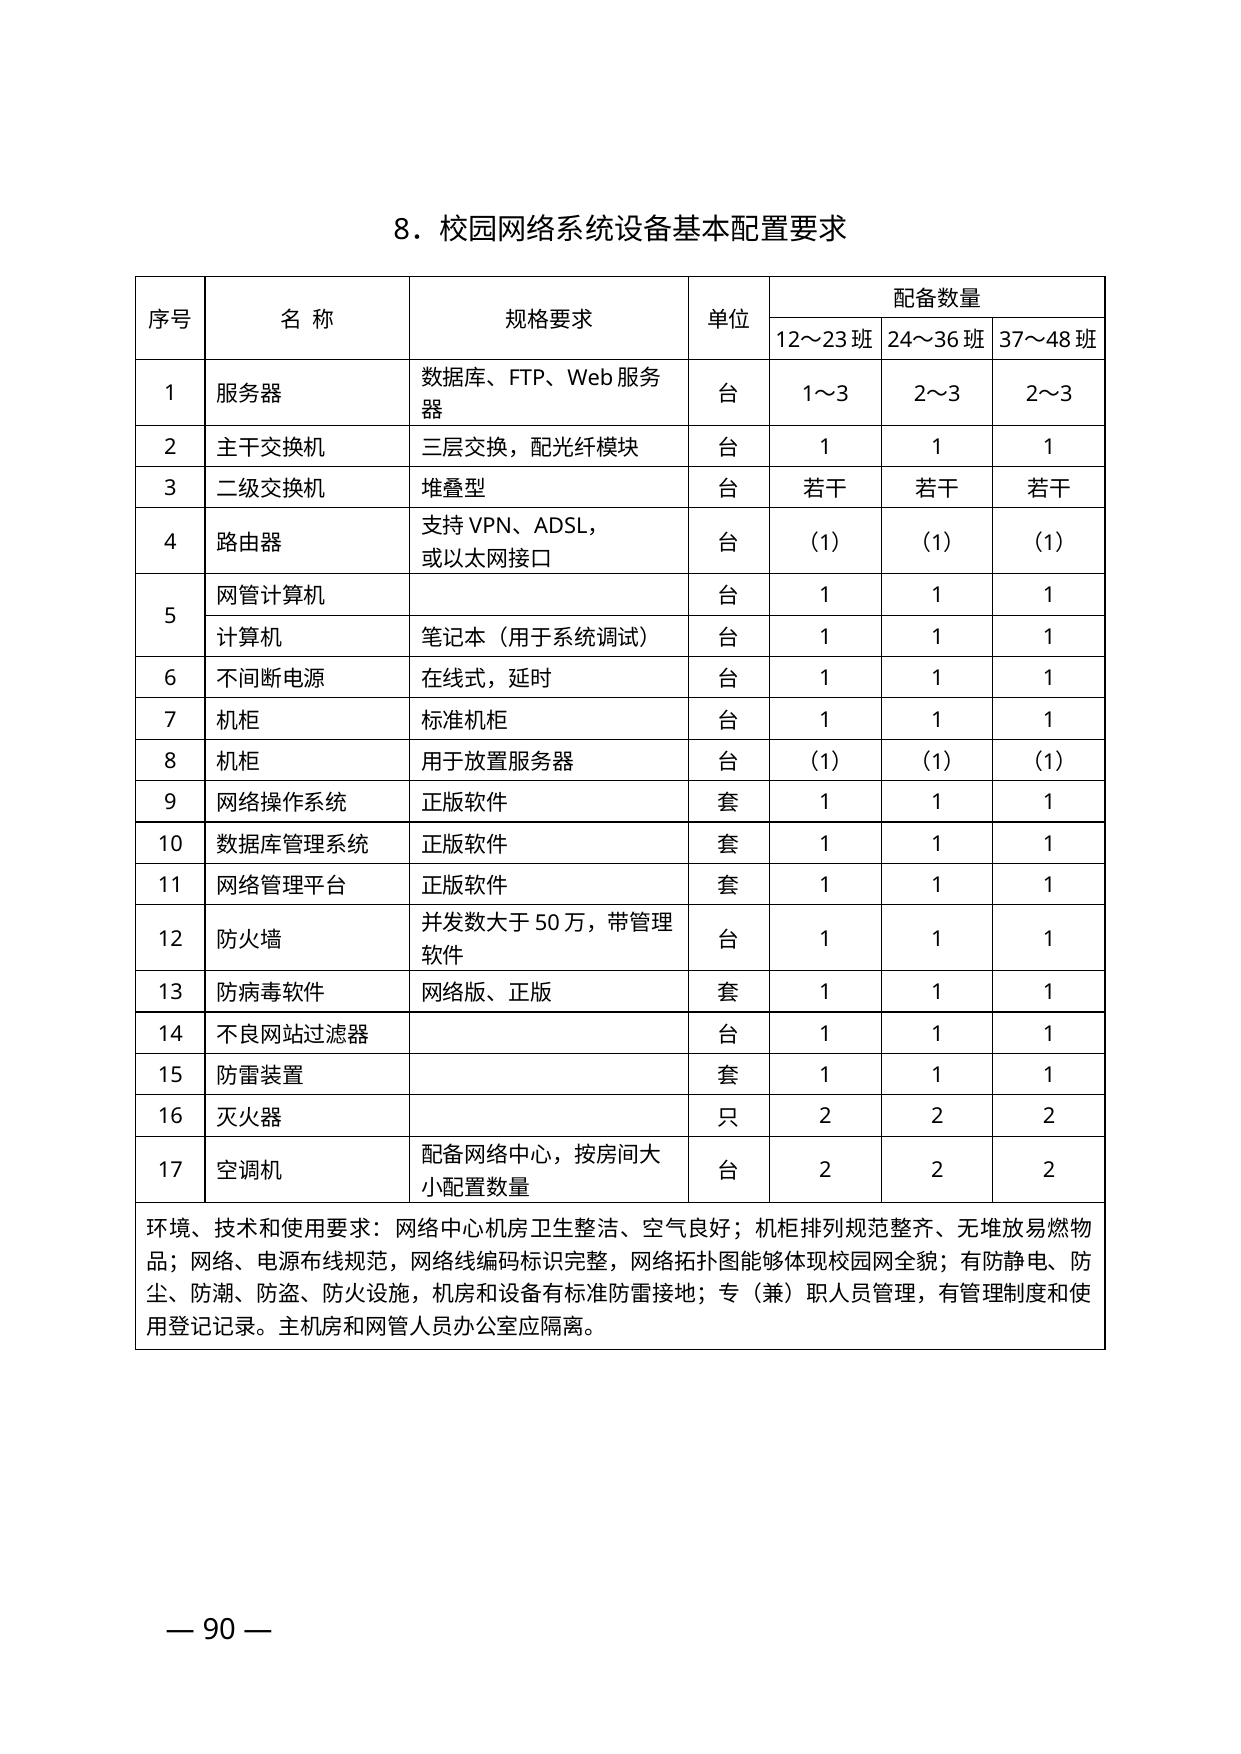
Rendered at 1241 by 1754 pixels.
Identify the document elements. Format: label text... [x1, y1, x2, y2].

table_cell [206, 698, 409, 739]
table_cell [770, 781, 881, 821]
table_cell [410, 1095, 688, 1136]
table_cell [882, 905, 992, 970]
table_cell 台 [689, 508, 769, 573]
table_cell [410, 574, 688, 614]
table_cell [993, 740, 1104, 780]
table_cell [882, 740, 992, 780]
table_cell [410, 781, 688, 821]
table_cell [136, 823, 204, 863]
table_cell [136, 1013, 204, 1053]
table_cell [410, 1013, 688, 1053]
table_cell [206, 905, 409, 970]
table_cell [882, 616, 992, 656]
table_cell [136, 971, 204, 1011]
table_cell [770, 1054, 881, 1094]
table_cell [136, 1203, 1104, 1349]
table_cell 5 [136, 574, 204, 656]
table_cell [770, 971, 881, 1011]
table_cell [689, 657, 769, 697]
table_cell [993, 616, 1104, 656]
table_cell 数据库、FTP、Web服务器 [410, 360, 688, 424]
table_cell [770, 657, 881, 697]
table_cell 2 [136, 426, 204, 466]
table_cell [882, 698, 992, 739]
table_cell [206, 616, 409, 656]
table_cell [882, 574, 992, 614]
table_cell 支持VPN、ADSL， 或以太网接口 [410, 508, 688, 573]
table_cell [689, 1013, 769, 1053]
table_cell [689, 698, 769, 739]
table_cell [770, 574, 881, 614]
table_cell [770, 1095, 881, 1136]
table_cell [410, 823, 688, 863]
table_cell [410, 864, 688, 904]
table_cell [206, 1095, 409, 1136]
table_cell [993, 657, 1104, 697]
table_cell 2～3 [882, 360, 992, 424]
table_cell （1） [770, 508, 881, 573]
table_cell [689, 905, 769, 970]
table_cell 三层交换，配光纤模块 [410, 426, 688, 466]
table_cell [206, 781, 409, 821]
table_header 单位 [689, 277, 769, 358]
table_cell 12～23班 [770, 318, 881, 358]
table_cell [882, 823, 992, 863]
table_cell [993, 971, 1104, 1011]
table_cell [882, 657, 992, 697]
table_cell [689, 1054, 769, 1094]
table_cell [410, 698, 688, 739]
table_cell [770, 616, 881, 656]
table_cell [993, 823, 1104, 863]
table_cell 1～3 [770, 360, 881, 424]
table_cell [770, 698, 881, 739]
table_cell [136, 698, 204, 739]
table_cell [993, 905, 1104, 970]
table_cell （1） [993, 508, 1104, 573]
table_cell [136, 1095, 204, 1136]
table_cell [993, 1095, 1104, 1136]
table_cell 二级交换机 [206, 467, 409, 507]
table_cell 路由器 [206, 508, 409, 573]
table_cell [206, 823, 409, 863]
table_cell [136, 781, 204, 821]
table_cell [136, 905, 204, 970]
table_cell （1） [882, 508, 992, 573]
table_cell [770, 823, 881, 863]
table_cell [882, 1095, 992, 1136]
table_header 配备数量 [770, 277, 1104, 317]
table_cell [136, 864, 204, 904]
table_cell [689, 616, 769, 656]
table_cell 主干交换机 [206, 426, 409, 466]
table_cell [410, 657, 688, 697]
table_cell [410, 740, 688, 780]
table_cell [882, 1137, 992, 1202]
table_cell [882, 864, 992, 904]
text 8．校园网络系统设备基本配置要求 [165, 194, 1075, 259]
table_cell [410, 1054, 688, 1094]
table_cell 24～36班 [882, 318, 992, 358]
table_cell 1 [882, 426, 992, 466]
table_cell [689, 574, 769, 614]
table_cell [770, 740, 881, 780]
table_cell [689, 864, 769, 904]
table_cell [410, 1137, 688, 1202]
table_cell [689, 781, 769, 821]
table_header 规格要求 [410, 277, 688, 358]
table_cell 1 [136, 360, 204, 424]
table_cell 台 [689, 360, 769, 424]
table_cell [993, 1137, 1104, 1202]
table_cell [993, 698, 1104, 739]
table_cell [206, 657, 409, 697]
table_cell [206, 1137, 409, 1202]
table_cell 若干 [882, 467, 992, 507]
table_header 名 称 [206, 277, 409, 358]
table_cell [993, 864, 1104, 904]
table_cell 2～3 [993, 360, 1104, 424]
table_cell 台 [689, 426, 769, 466]
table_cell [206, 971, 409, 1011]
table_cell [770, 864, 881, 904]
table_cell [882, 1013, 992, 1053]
table_cell 1 [993, 426, 1104, 466]
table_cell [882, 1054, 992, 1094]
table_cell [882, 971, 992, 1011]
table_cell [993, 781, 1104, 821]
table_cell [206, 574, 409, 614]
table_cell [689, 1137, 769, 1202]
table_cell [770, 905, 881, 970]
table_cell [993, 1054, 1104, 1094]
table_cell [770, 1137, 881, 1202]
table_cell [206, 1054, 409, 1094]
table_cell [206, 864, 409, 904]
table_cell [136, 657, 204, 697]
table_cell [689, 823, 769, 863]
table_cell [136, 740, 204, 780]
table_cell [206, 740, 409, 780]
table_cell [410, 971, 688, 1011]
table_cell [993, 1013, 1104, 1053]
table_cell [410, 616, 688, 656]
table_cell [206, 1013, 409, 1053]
table_cell 若干 [993, 467, 1104, 507]
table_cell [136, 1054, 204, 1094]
table_cell 堆叠型 [410, 467, 688, 507]
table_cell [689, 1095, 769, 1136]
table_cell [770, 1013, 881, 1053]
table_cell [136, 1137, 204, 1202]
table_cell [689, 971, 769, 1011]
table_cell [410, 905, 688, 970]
table_cell 若干 [770, 467, 881, 507]
table_cell 37～48班 [993, 318, 1104, 358]
table_cell 服务器 [206, 360, 409, 424]
table_cell 4 [136, 508, 204, 573]
table_cell 3 [136, 467, 204, 507]
table_header 序号 [136, 277, 204, 358]
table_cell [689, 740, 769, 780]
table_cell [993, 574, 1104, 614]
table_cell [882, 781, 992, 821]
table_cell 台 [689, 467, 769, 507]
table_cell 1 [770, 426, 881, 466]
